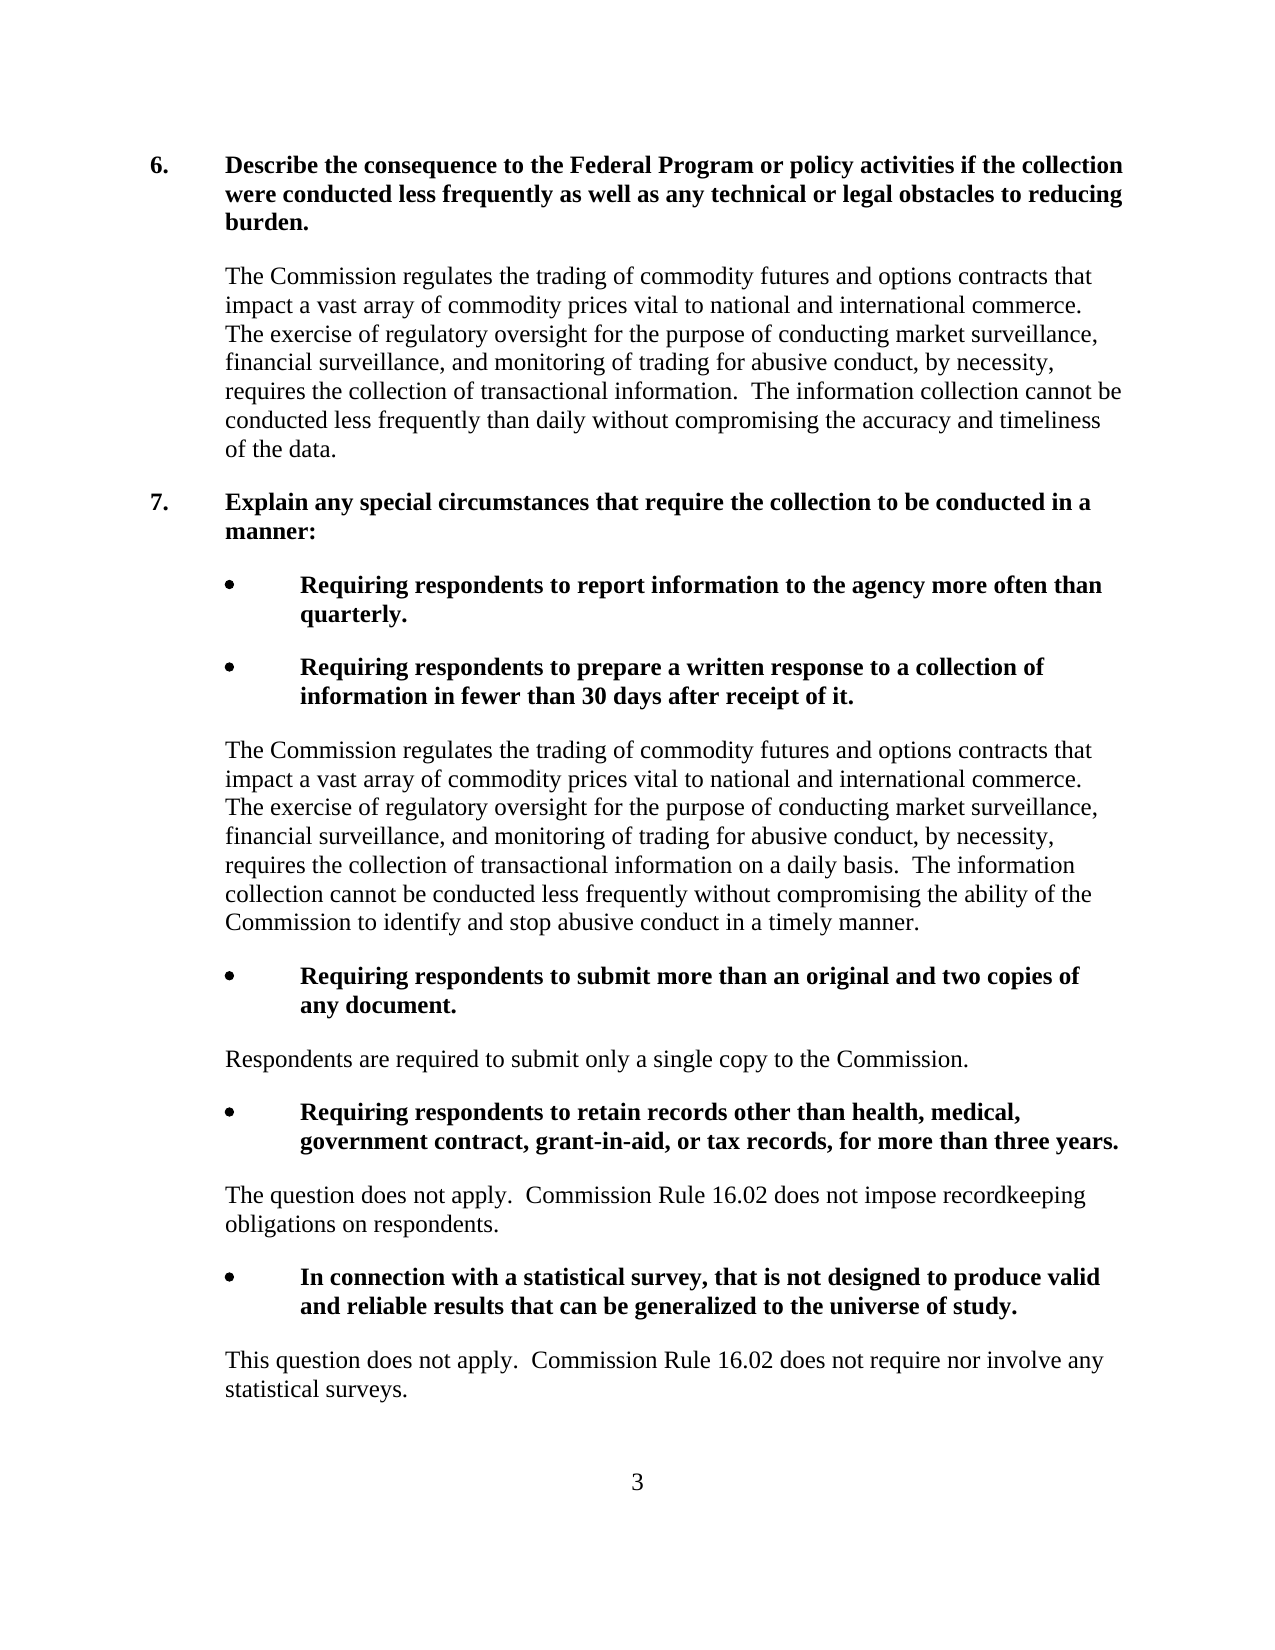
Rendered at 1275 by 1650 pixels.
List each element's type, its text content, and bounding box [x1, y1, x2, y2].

list In connection with a statistical survey, that is not designed to produce valid and reliable results that can be generalized to the universe of study. [225, 1262, 1125, 1320]
list Requiring respondents to retain records other than health, medical, government contract, grant-in-aid, or tax records, for more than three years. [225, 1097, 1125, 1155]
text 6. Describe the consequence to the Federal Program or policy activities if the collection were conducted less frequently as well as any technical or legal obstacles to reducing burden. [150, 150, 1125, 236]
list Requiring respondents to prepare a written response to a collection of information in fewer than 30 days after receipt of it. [225, 652, 1125, 710]
list Requiring respondents to report information to the agency more often than quarterly. [225, 570, 1125, 627]
text The question does not apply. Commission Rule 16.02 does not impose recordkeeping obligations on respondents. [225, 1180, 1125, 1237]
text 7. Explain any special circumstances that require the collection to be conducted in a manner: [150, 487, 1125, 545]
text This question does not apply. Commission Rule 16.02 does not require nor involve any statistical surveys. [225, 1345, 1125, 1402]
text The Commission regulates the trading of commodity futures and options contracts that impact a vast array of commodity prices vital to national and international commerce. The exercise of regulatory oversight for the purpose of conducting market surveillance, financial surveillance, and monitoring of trading for abusive conduct, by necessity, requires the collection of transactional information. The information collection cannot be conducted less frequently than daily without compromising the accuracy and timeliness of the data. [225, 261, 1125, 462]
text Respondents are required to submit only a single copy to the Commission. [150, 1044, 1125, 1072]
list Requiring respondents to submit more than an original and two copies of any document. [225, 961, 1125, 1019]
text The Commission regulates the trading of commodity futures and options contracts that impact a vast array of commodity prices vital to national and international commerce. The exercise of regulatory oversight for the purpose of conducting market surveillance, financial surveillance, and monitoring of trading for abusive conduct, by necessity, requires the collection of transactional information on a daily basis. The information collection cannot be conducted less frequently without compromising the ability of the Commission to identify and stop abusive conduct in a timely manner. [225, 735, 1125, 936]
